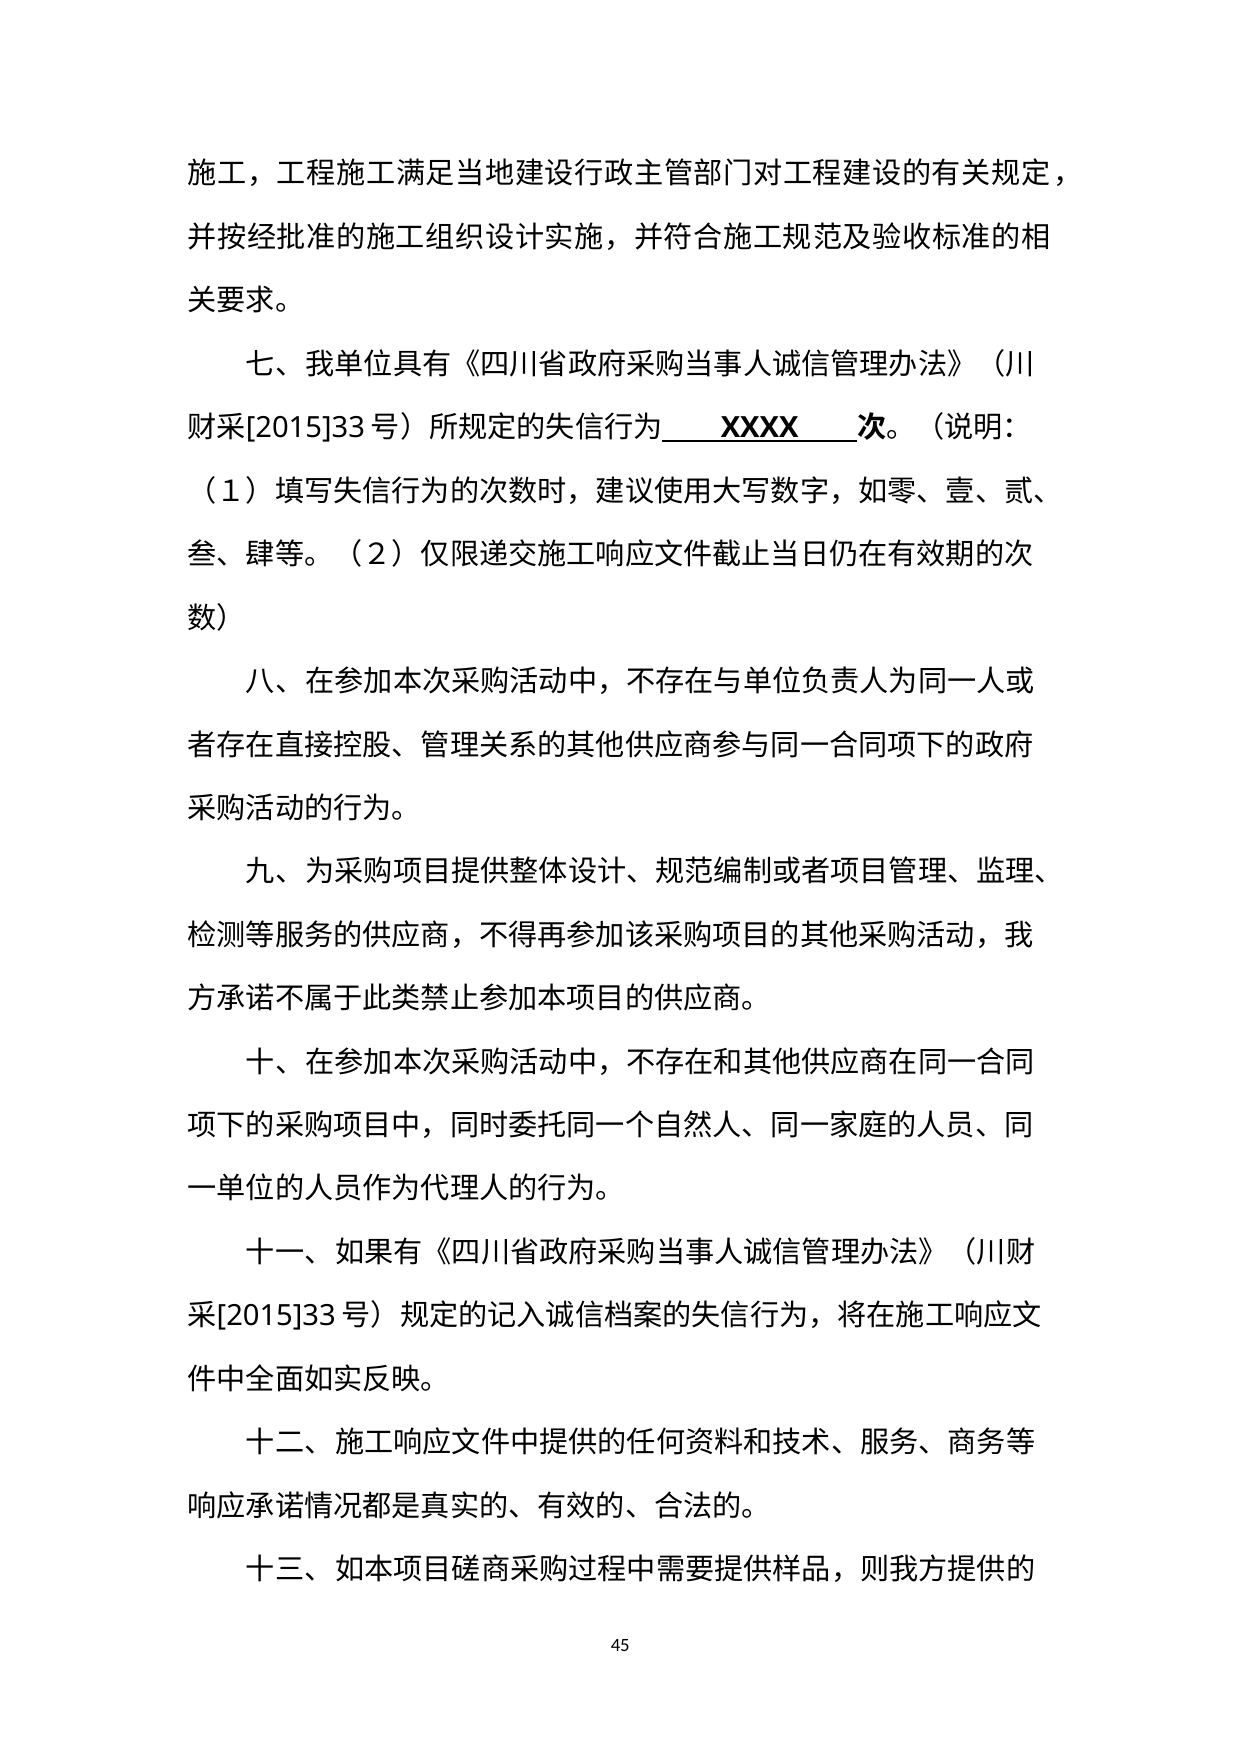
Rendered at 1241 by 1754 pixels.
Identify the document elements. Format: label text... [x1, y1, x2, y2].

list 如果有《四川省政府采购当事人诚信管理办法》（川财采[2015]33号）规定的记入诚信档案的失信行为，将在施工响应文件中全面如实反映。 [187, 1228, 1053, 1398]
list 在参加本次采购活动中，不存在与单位负责人为同一人或者存在直接控股、管理关系的其他供应商参与同一合同项下的政府采购活动的行为。 [187, 658, 1053, 827]
list 施工响应文件中提供的任何资料和技术、服务、商务等响应承诺情况都是真实的、有效的、合法的。 [187, 1419, 1053, 1525]
list 在参加本次采购活动中，不存在和其他供应商在同一合同项下的采购项目中，同时委托同一个自然人、同一家庭的人员、同一单位的人员作为代理人的行为。 [187, 1038, 1053, 1207]
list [187, 150, 1053, 319]
list 为采购项目提供整体设计、规范编制或者项目管理、监理、检测等服务的供应商，不得再参加该采购项目的其他采购活动，我方承诺不属于此类禁止参加本项目的供应商。 [187, 848, 1053, 1017]
list 我单位具有《四川省政府采购当事人诚信管理办法》（川财采[2015]33号）所规定的失信行为 XXXX 次。（说明：（１）填写失信行为的次数时，建议使用大写数字，如零、壹、贰、叁、肆等。（２）仅限递交施工响应文件截止当日仍在有效期的次数） [187, 340, 1053, 636]
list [187, 1546, 1053, 1588]
